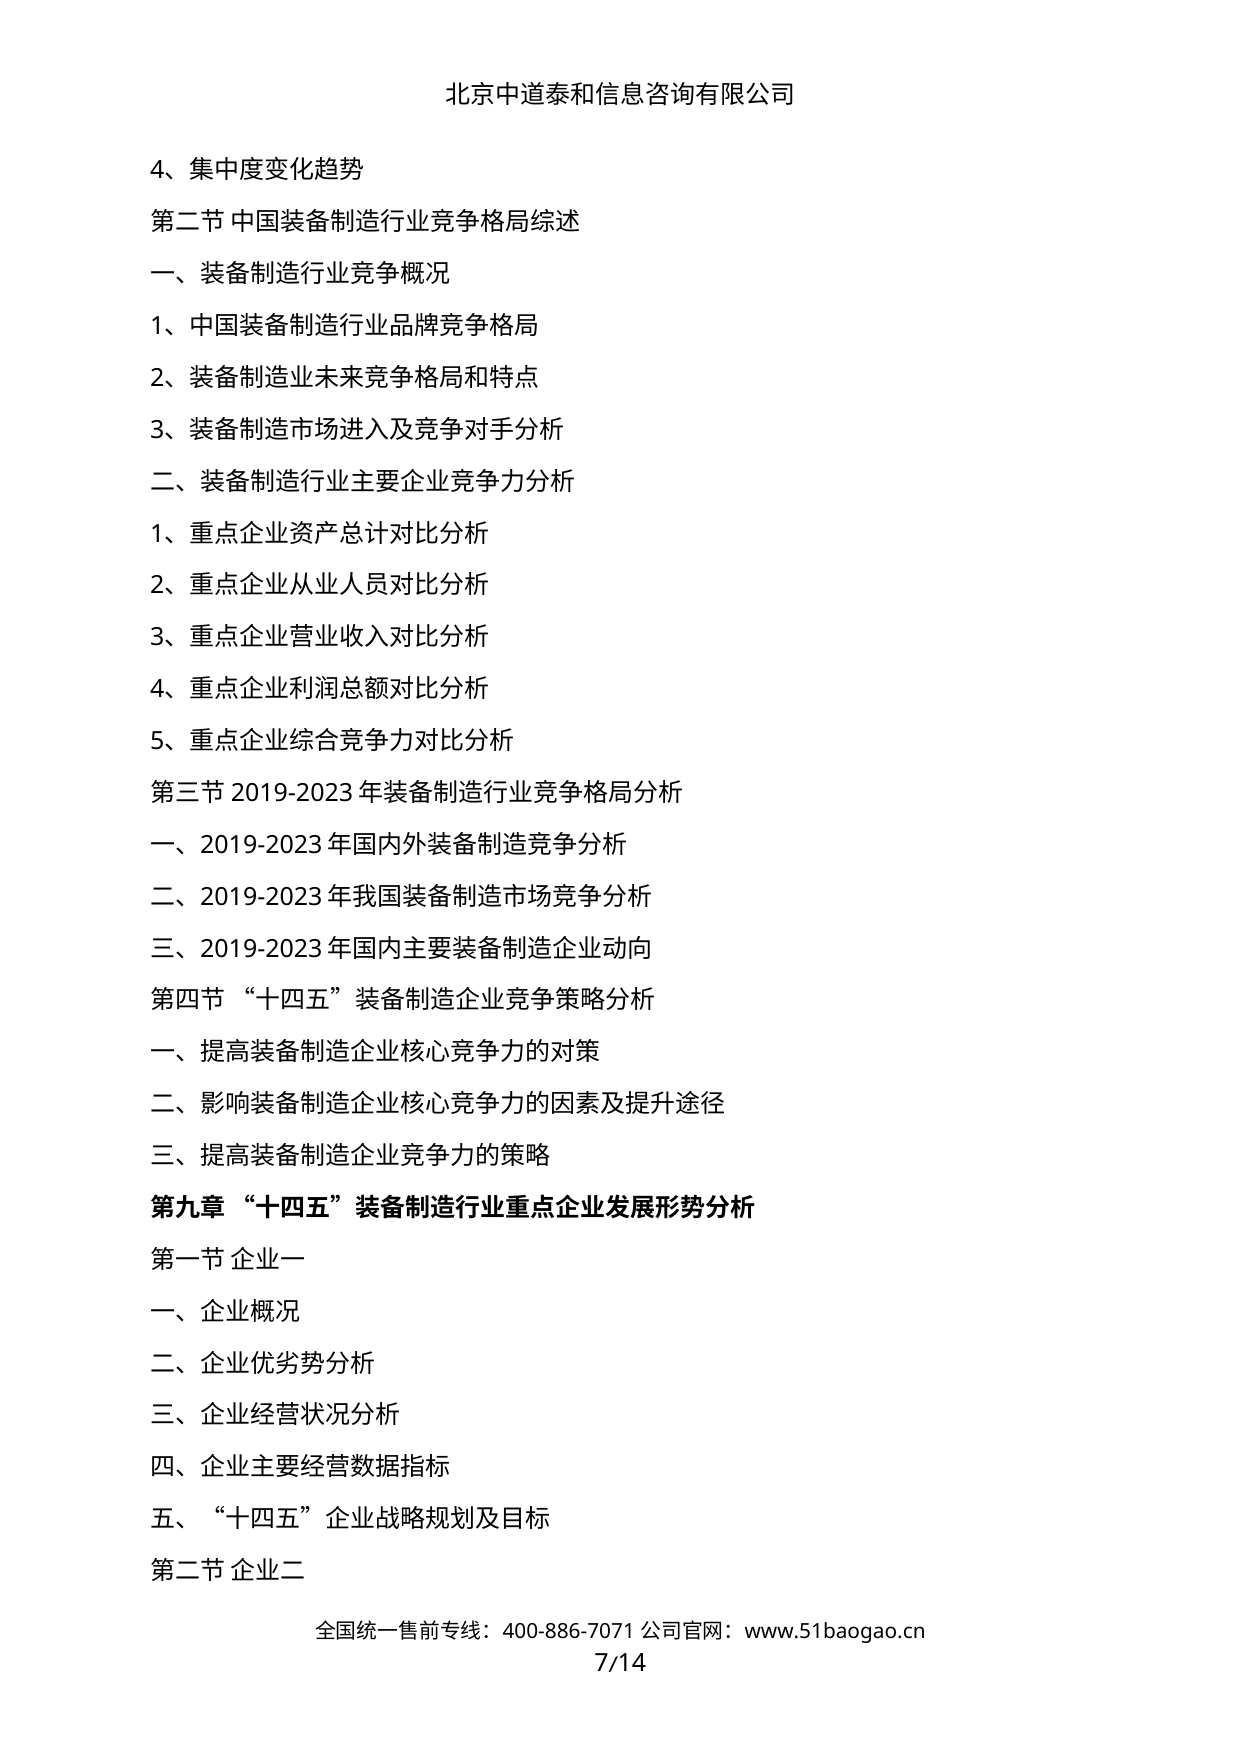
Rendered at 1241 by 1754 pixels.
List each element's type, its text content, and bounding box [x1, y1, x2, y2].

text 3、装备制造市场进入及竞争对手分析 [150, 409, 1090, 446]
text 2、重点企业从业人员对比分析 [150, 565, 1090, 601]
text 一、装备制造行业竞争概况 [150, 254, 1090, 290]
text 3、重点企业营业收入对比分析 [150, 617, 1090, 653]
text 第九章 “十四五”装备制造行业重点企业发展形势分析 [150, 1187, 1090, 1224]
text 第一节 企业一 [150, 1239, 1090, 1276]
text 五、“十四五”企业战略规划及目标 [150, 1499, 1090, 1535]
text 二、影响装备制造企业核心竞争力的因素及提升途径 [150, 1084, 1090, 1120]
text 二、企业优劣势分析 [150, 1343, 1090, 1379]
text 四、企业主要经营数据指标 [150, 1447, 1090, 1483]
text 二、2019-2023年我国装备制造市场竞争分析 [150, 876, 1090, 912]
text 第三节 2019-2023年装备制造行业竞争格局分析 [150, 772, 1090, 809]
text 第四节 “十四五”装备制造企业竞争策略分析 [150, 980, 1090, 1016]
text 1、中国装备制造行业品牌竞争格局 [150, 306, 1090, 342]
text 三、提高装备制造企业竞争力的策略 [150, 1136, 1090, 1172]
text 4、集中度变化趋势 [150, 150, 1090, 186]
text 二、装备制造行业主要企业竞争力分析 [150, 461, 1090, 497]
text 1、重点企业资产总计对比分析 [150, 513, 1090, 549]
text 2、装备制造业未来竞争格局和特点 [150, 357, 1090, 394]
text 第二节 企业二 [150, 1551, 1090, 1587]
text 三、企业经营状况分析 [150, 1395, 1090, 1431]
text 5、重点企业综合竞争力对比分析 [150, 721, 1090, 757]
text 第二节 中国装备制造行业竞争格局综述 [150, 202, 1090, 238]
text 三、2019-2023年国内主要装备制造企业动向 [150, 928, 1090, 964]
text 一、企业概况 [150, 1291, 1090, 1327]
text 4、重点企业利润总额对比分析 [150, 669, 1090, 705]
text 一、2019-2023年国内外装备制造竞争分析 [150, 824, 1090, 861]
text 一、提高装备制造企业核心竞争力的对策 [150, 1032, 1090, 1068]
